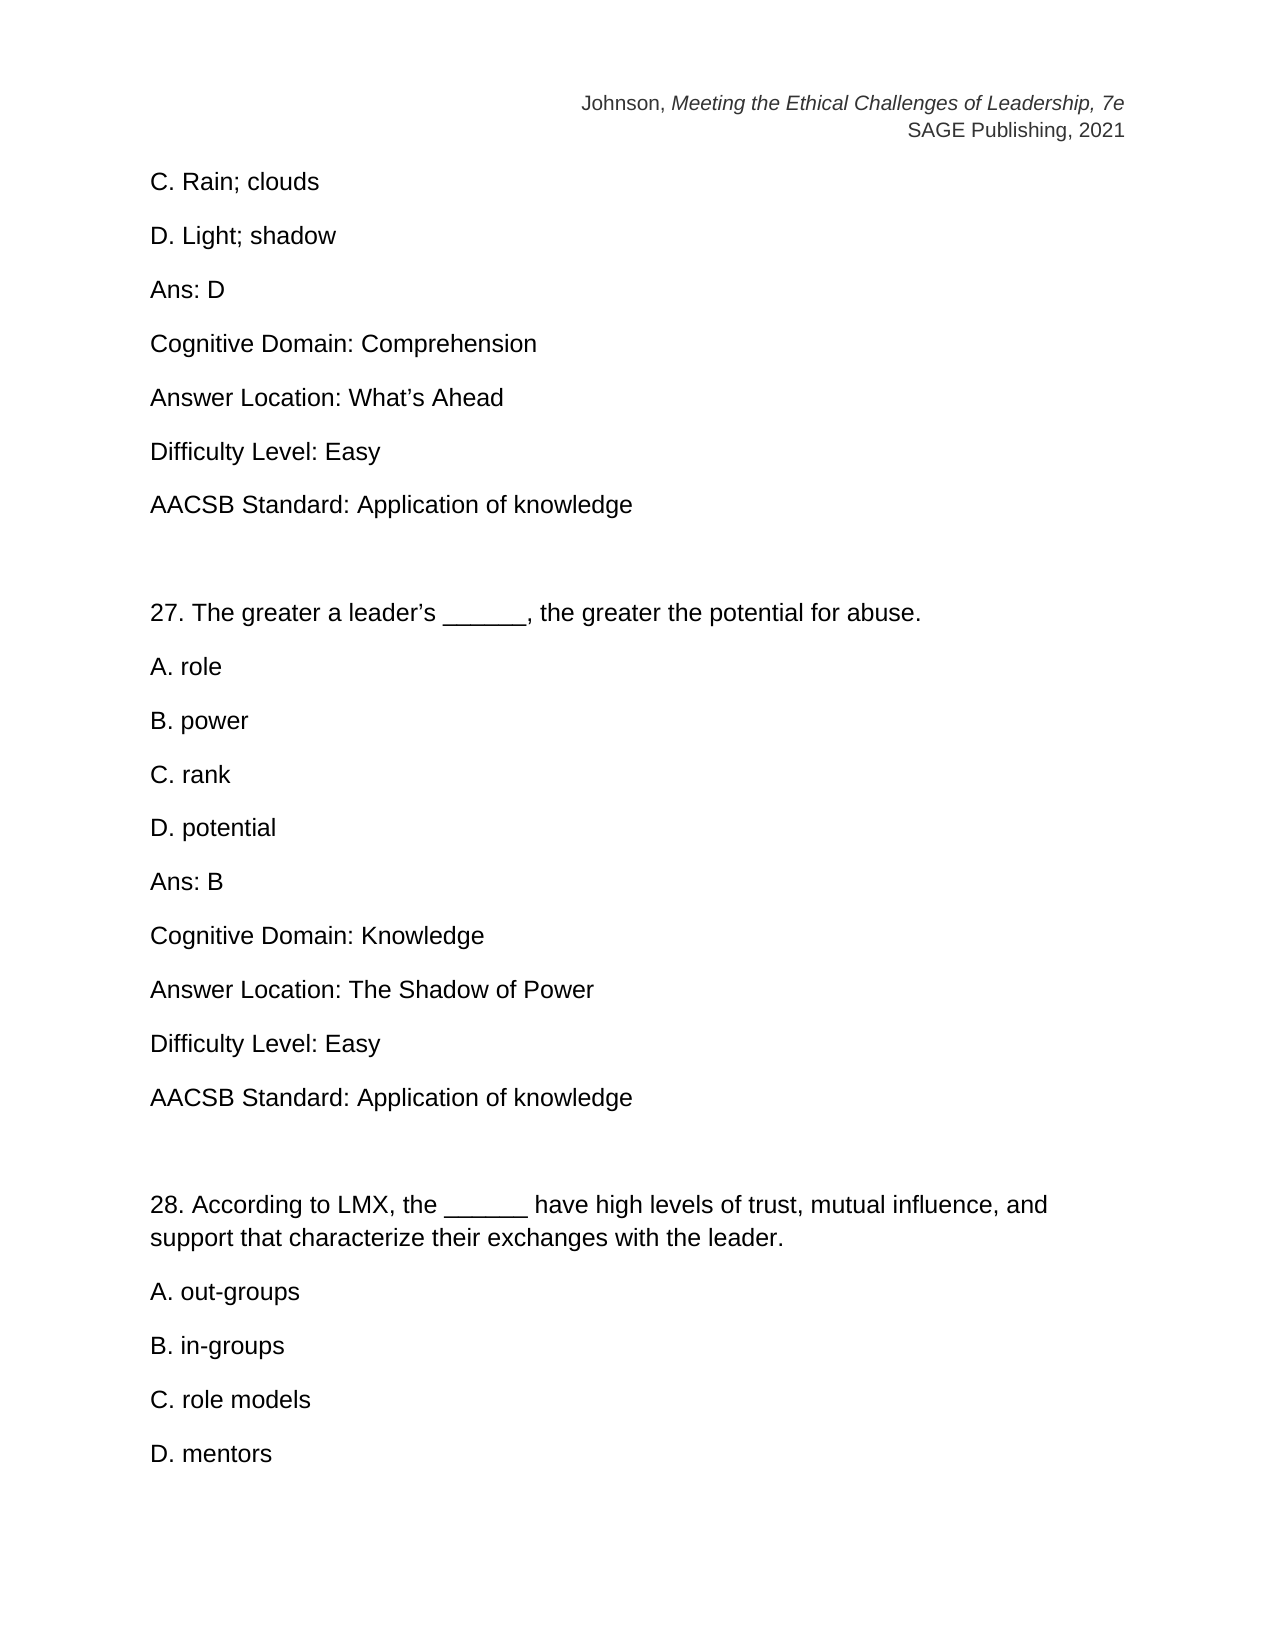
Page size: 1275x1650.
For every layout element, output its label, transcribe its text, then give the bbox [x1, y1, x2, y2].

text Answer Location: What’s Ahead [150, 383, 1125, 411]
text A. out-groups [150, 1277, 1125, 1306]
text AACSB Standard: Application of knowledge [150, 1083, 1125, 1111]
text Cognitive Domain: Comprehension [150, 329, 1125, 357]
text Ans: D [150, 275, 1125, 304]
text B. power [150, 706, 1125, 734]
text D. mentors [150, 1439, 1125, 1468]
text B. in-groups [150, 1331, 1125, 1360]
text D. Light; shadow [150, 221, 1125, 250]
text C. Rain; clouds [150, 167, 1125, 196]
text AACSB Standard: Application of knowledge [150, 490, 1125, 519]
text D. potential [150, 813, 1125, 842]
text 28. According to LMX, the ______ have high levels of trust, mutual influence, and support that characterize their exchanges with the leader. [150, 1190, 1125, 1252]
text 27. The greater a leader’s ______, the greater the potential for abuse. [150, 598, 1125, 627]
text A. role [150, 652, 1125, 681]
text Ans: B [150, 867, 1125, 896]
text Difficulty Level: Easy [150, 436, 1125, 465]
text Cognitive Domain: Knowledge [150, 921, 1125, 950]
text C. rank [150, 759, 1125, 788]
text Difficulty Level: Easy [150, 1029, 1125, 1058]
text C. role models [150, 1385, 1125, 1414]
text Answer Location: The Shadow of Power [150, 975, 1125, 1004]
